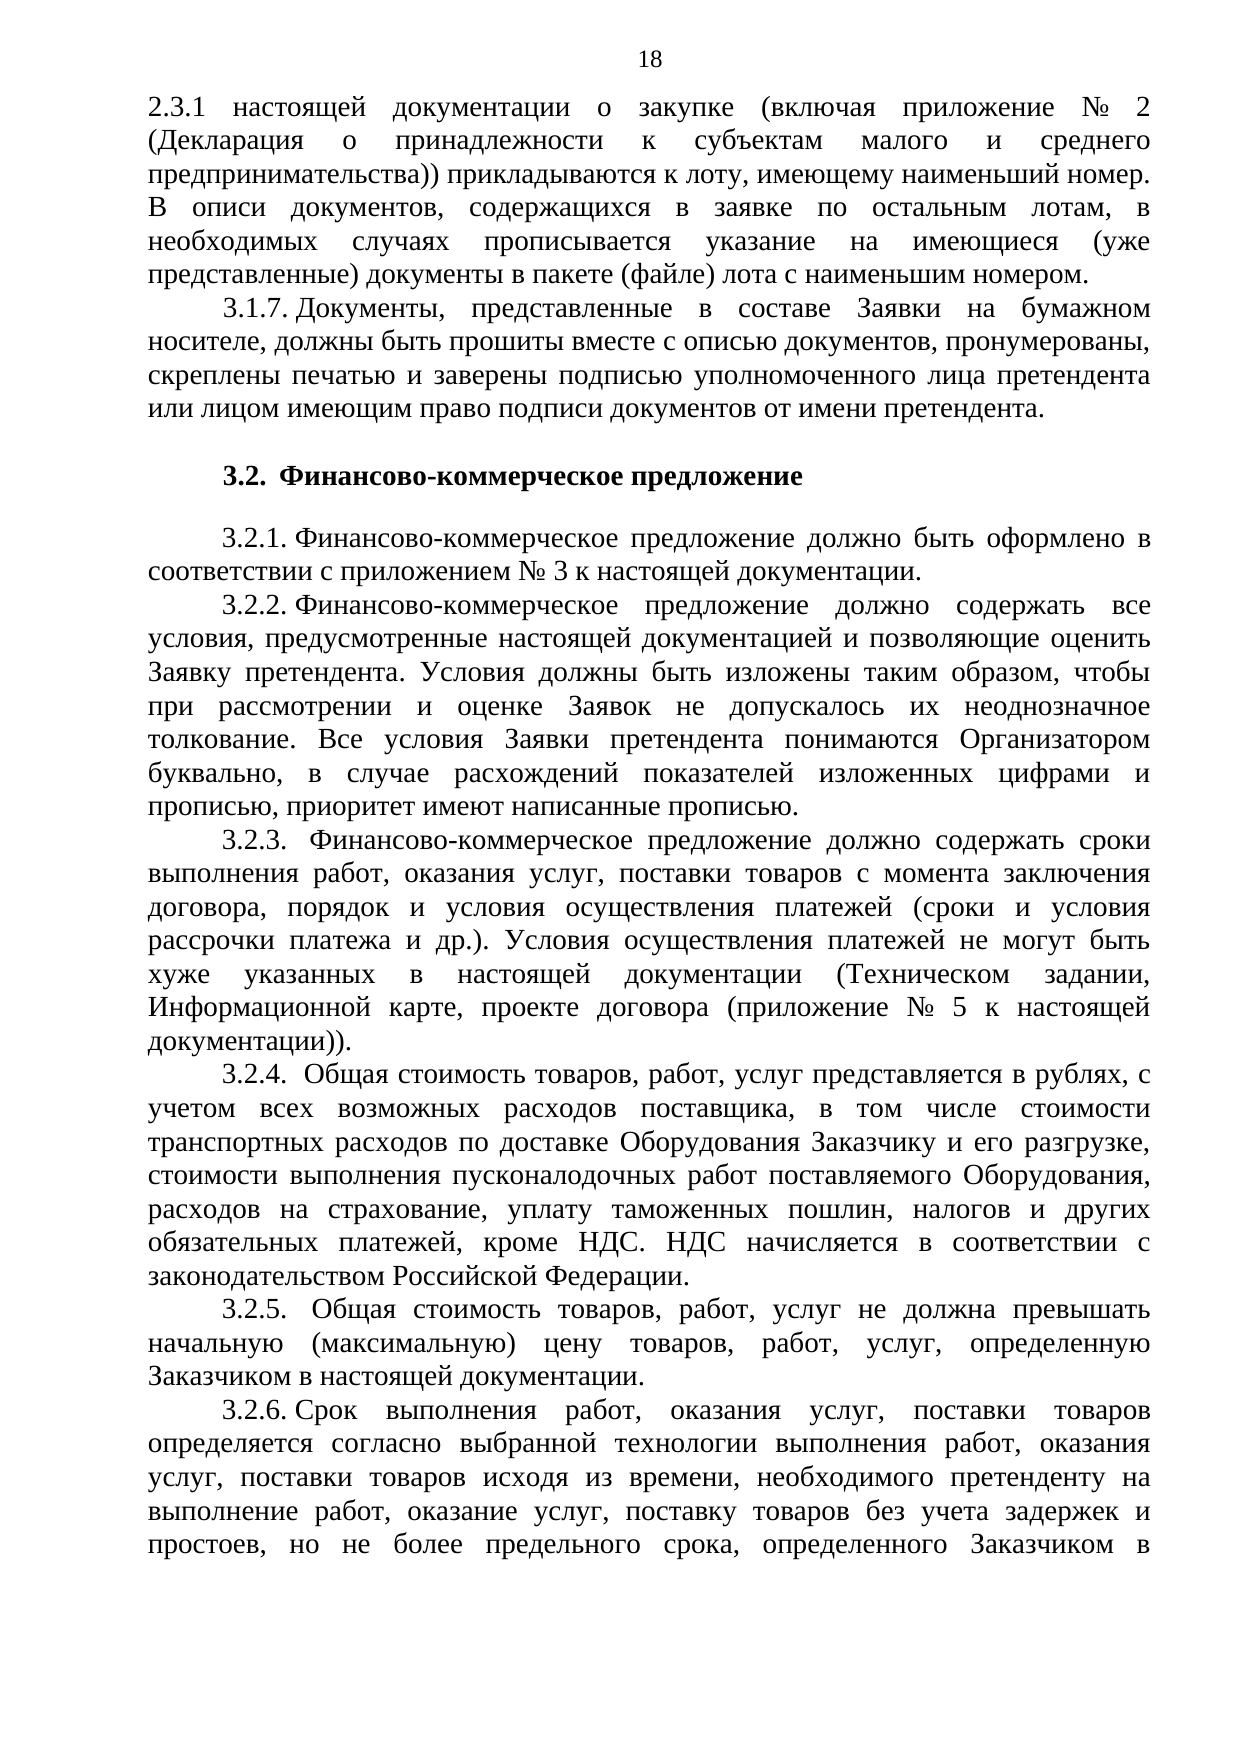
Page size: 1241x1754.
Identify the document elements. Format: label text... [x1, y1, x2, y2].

list Финансово-коммерческое предложение должно быть оформлено в соответствии с приложением № 3 к настоящей документации. [148, 520, 1152, 587]
subtitle Финансово-коммерческое предложение [148, 458, 1152, 491]
list Общая стоимость товаров, работ, услуг не должна превышать начальную (максимальную) цену товаров, работ, услуг, определенную Заказчиком в настоящей документации. [148, 1291, 1152, 1392]
list Финансово-коммерческое предложение должно содержать все условия, предусмотренные настоящей документацией и позволяющие оценить Заявку претендента. Условия должны быть изложены таким образом, чтобы при рассмотрении и оценке Заявок не допускалось их неоднозначное толкование. Все условия Заявки претендента понимаются Организатором буквально, в случае расхождений показателей изложенных цифрами и прописью, приоритет имеют написанные прописью. [148, 587, 1152, 822]
list Общая стоимость товаров, работ, услуг представляется в рублях, с учетом всех возможных расходов поставщика, в том числе стоимости транспортных расходов по доставке Оборудования Заказчику и его разгрузке, стоимости выполнения пусконалодочных работ поставляемого Оборудования, расходов на страхование, уплату таможенных пошлин, налогов и других обязательных платежей, кроме НДС. НДС начисляется в соответствии с законодательством Российской Федерации. [148, 1057, 1152, 1291]
list Документы, представленные в составе Заявки на бумажном носителе, должны быть прошиты вместе с описью документов, пронумерованы, скреплены печатью и заверены подписью уполномоченного лица претендента или лицом имеющим право подписи документов от имени претендента. [148, 290, 1152, 424]
list Финансово-коммерческое предложение должно содержать сроки выполнения работ, оказания услуг, поставки товаров с момента заключения договора, порядок и условия осуществления платежей (сроки и условия рассрочки платежа и др.). Условия осуществления платежей не могут быть хуже указанных в настоящей документации (Техническом задании, Информационной карте, проекте договора (приложение № 5 к настоящей документации)). [148, 822, 1152, 1057]
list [148, 1392, 1152, 1560]
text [148, 89, 1152, 290]
